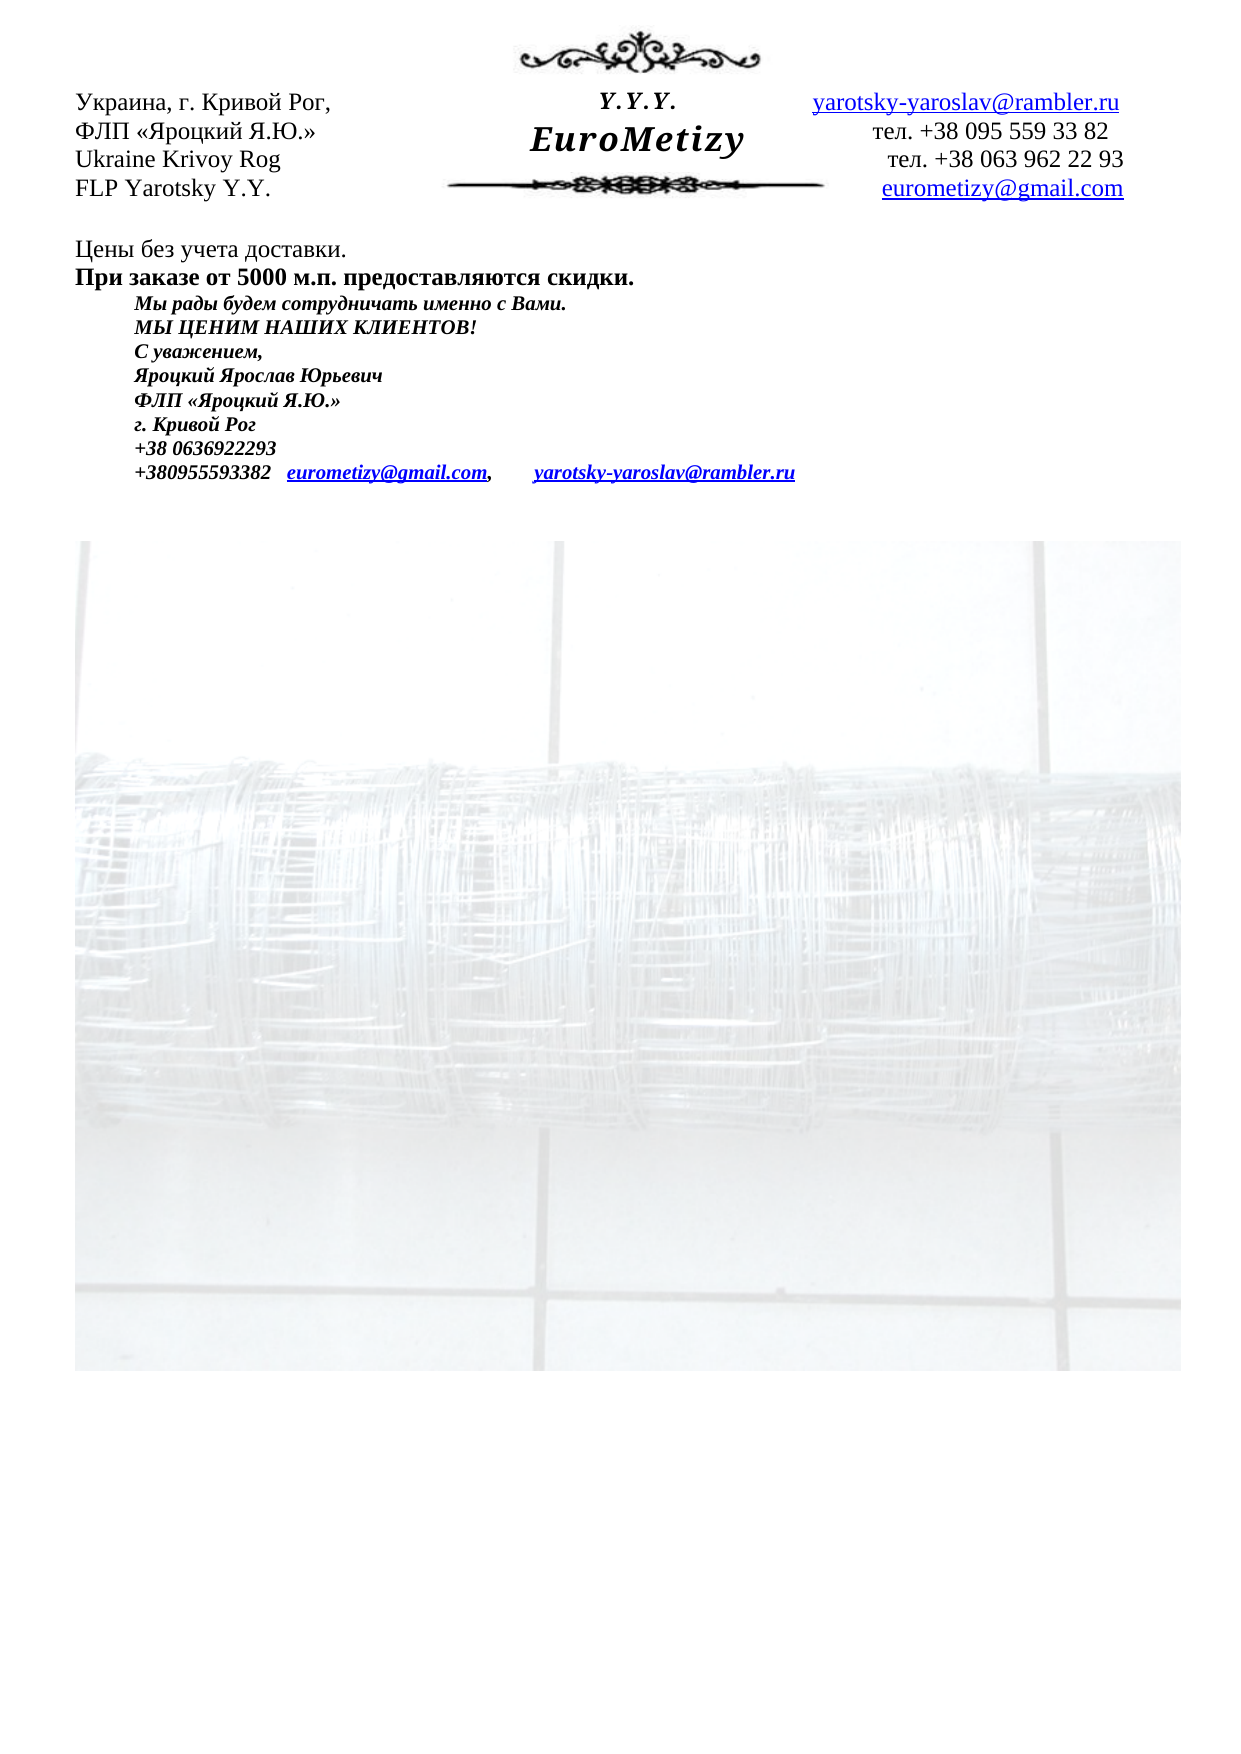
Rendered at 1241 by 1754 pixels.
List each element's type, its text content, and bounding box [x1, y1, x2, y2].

text Цены без учета доставки. [75, 234, 1181, 262]
text +38 0636922293 [75, 436, 1181, 460]
picture [433, 172, 857, 209]
text ФЛП «Яроцкий Я.Ю.» [75, 387, 1181, 412]
text +380955593382 eurometizy@gmail.com, yarotsky-yaroslav@rambler.ru [75, 460, 1181, 484]
text Мы рады будем сотрудничать именно с Вами. [75, 291, 1181, 315]
text С уважением, [75, 339, 1181, 363]
text г. Кривой Рог [75, 412, 1181, 436]
picture [484, 25, 837, 84]
text Яроцкий Ярослав Юрьевич [75, 363, 1181, 387]
text При заказе от 5000 м.п. предоставляются скидки. [75, 262, 1181, 291]
text МЫ ЦЕНИМ НАШИХ КЛИЕНТОВ! [75, 315, 1181, 339]
